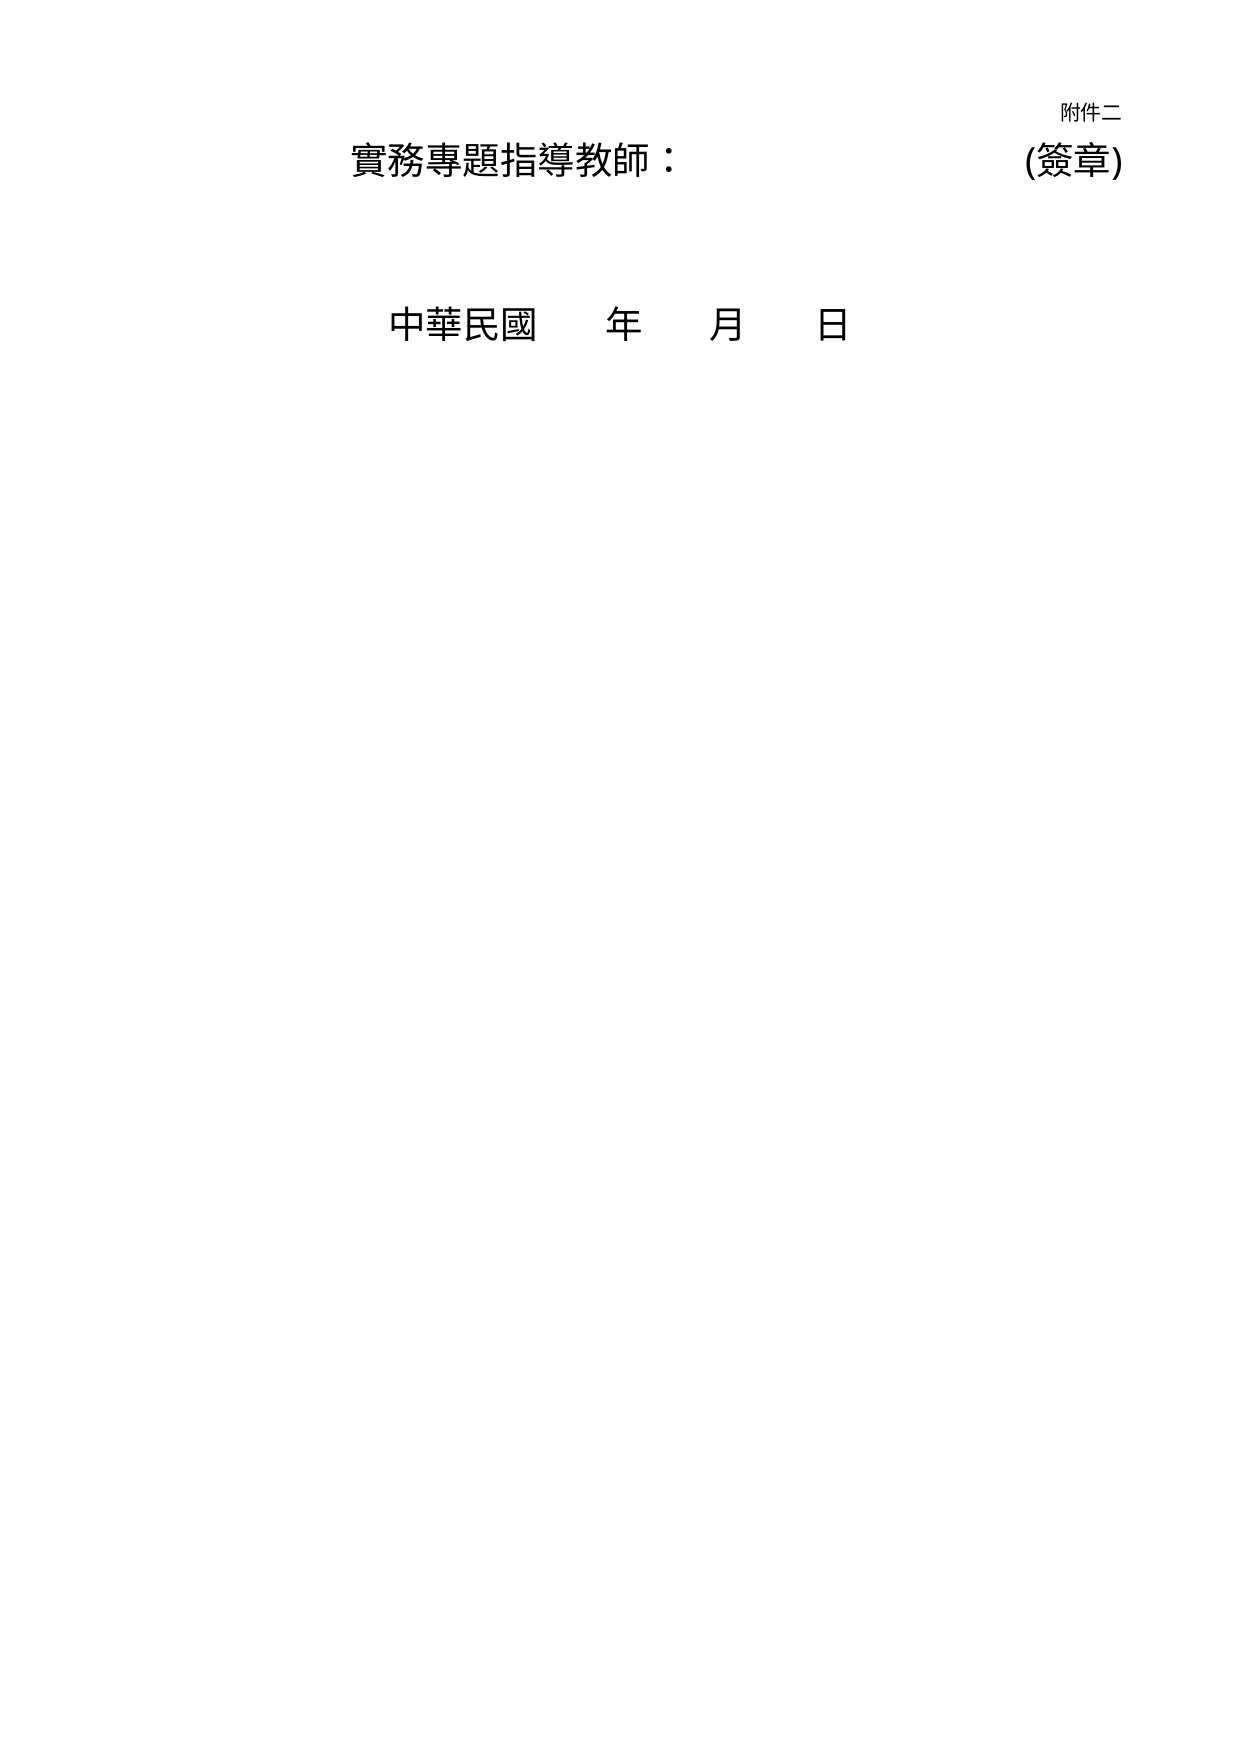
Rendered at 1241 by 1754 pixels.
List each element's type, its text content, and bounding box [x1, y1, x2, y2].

text 實務專題指導教師： (簽章) [118, 131, 1122, 185]
text 中華民國 年 月 日 [118, 295, 1122, 349]
